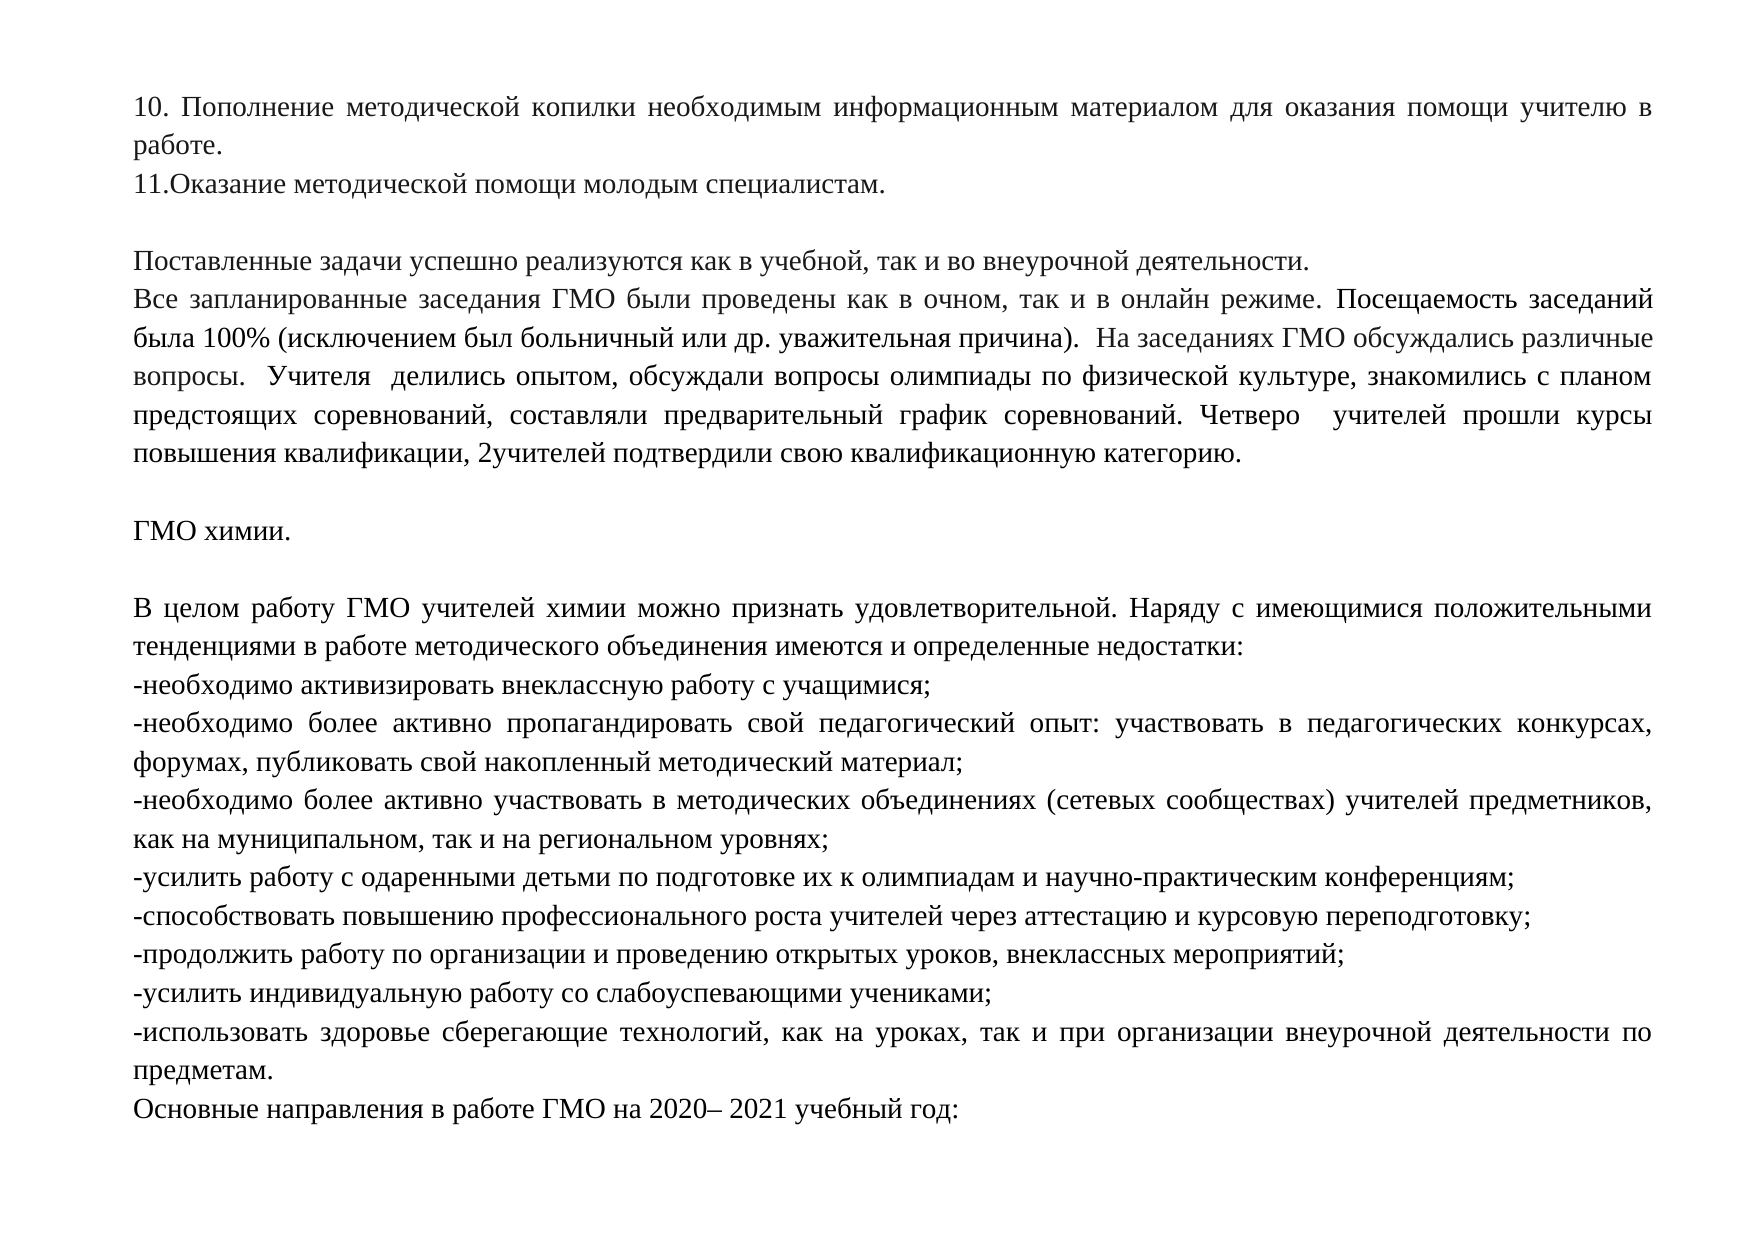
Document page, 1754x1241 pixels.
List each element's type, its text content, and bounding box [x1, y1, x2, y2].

text Основные направления в работе ГМО на 2020– 2021 учебный год: [133, 1091, 1654, 1124]
text 11.Оказание методической помощи молодым специалистам. [133, 166, 1654, 199]
text 10. Пополнение методической копилки необходимым информационным материалом для оказания помощи учителю в работе. [133, 89, 1654, 161]
text -необходимо активизировать внеклассную работу с учащимися; [133, 667, 1654, 700]
text -усилить индивидуальную работу со слабоуспевающими учениками; [133, 975, 1654, 1009]
text -использовать здоровье сберегающие технологий, как на уроках, так и при организации внеурочной деятельности по предметам. [133, 1014, 1654, 1086]
text -продолжить работу по организации и проведению открытых уроков, внеклассных мероприятий; [133, 937, 1654, 970]
text Все запланированные заседания ГМО были проведены как в очном, так и в онлайн режиме. Посещаемость заседаний была 100% (исключением был больничный или др. уважительная причина). На заседаниях ГМО обсуждались различные вопросы. Учителя делились опытом, обсуждали вопросы олимпиады по физической культуре, знакомились с планом предстоящих соревнований, составляли предварительный график соревнований. Четверо учителей прошли курсы повышения квалификации, 2учителей подтвердили свою квалификационную категорию. [133, 281, 1654, 469]
text -необходимо более активно участвовать в методических объединениях (сетевых сообществах) учителей предметников, как на муниципальном, так и на региональном уровнях; [133, 782, 1654, 854]
text ГМО химии. [133, 513, 1654, 546]
text Поставленные задачи успешно реализуются как в учебной, так и во внеурочной деятельности. [133, 243, 1654, 276]
text -способствовать повышению профессионального роста учителей через аттестацию и курсовую переподготовку; [133, 898, 1654, 932]
text -усилить работу с одаренными детьми по подготовке их к олимпиадам и научно-практическим конференциям; [133, 859, 1654, 893]
text В целом работу ГМО учителей химии можно признать удовлетворительной. Наряду с имеющимися положительными тенденциями в работе методического объединения имеются и определенные недостатки: [133, 590, 1654, 662]
text -необходимо более активно пропагандировать свой педагогический опыт: участвовать в педагогических конкурсах, форумах, публиковать свой накопленный методический материал; [133, 705, 1654, 777]
